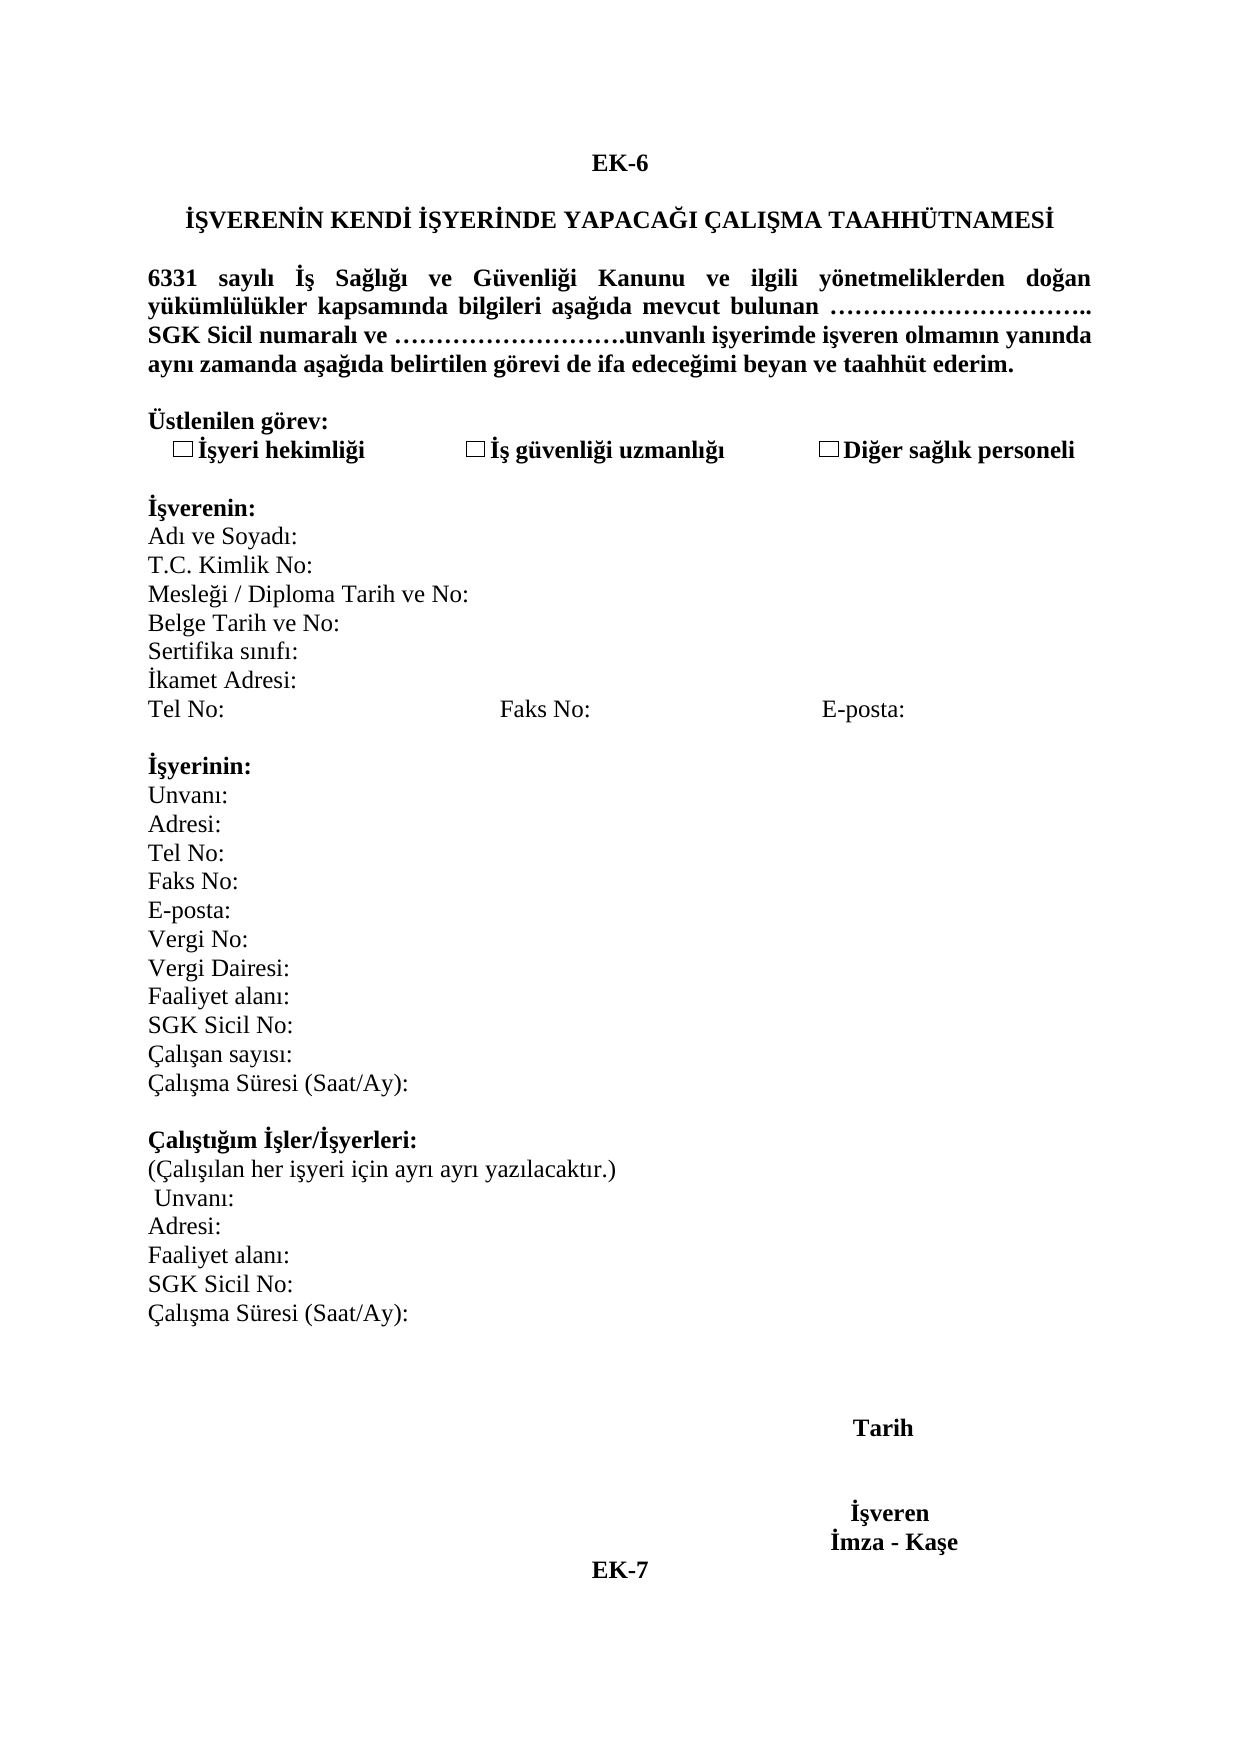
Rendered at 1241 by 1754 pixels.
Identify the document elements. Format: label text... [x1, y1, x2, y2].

text Çalıştığım İşler/İşyerleri: [148, 1125, 1093, 1154]
text Faaliyet alanı: [148, 981, 1093, 1010]
text EK-6 [148, 148, 1093, 176]
text Çalışma Süresi (Saat/Ay): [148, 1068, 1093, 1096]
text İşverenin: [148, 493, 1093, 521]
text Adı ve Soyadı: [148, 521, 1093, 550]
text Tarih [148, 1413, 1093, 1441]
text Faaliyet alanı: [148, 1240, 1093, 1269]
text Tel No: [148, 838, 1093, 866]
text 6331 sayılı İş Sağlığı ve Güvenliği Kanunu ve ilgili yönetmeliklerden doğan yükümlülükler kapsamında bilgileri aşağıda mevcut bulunan ………………………….. SGK Sicil numaralı ve ……………………….unvanlı işyerimde işveren olmamın yanında aynı zamanda aşağıda belirtilen görevi de ifa edeceğimi beyan ve taahhüt ederim. [148, 263, 1093, 378]
text İŞVERENİN KENDİ İŞYERİNDE YAPACAĞI ÇALIŞMA TAAHHÜTNAMESİ [148, 205, 1093, 234]
text Adresi: [148, 809, 1093, 838]
text İşveren [148, 1498, 1093, 1527]
text (Çalışılan her işyeri için ayrı ayrı yazılacaktır.) [148, 1154, 1093, 1183]
text SGK Sicil No: [148, 1269, 1093, 1298]
text İmza - Kaşe [148, 1527, 1093, 1556]
text Mesleği / Diploma Tarih ve No: [148, 579, 1093, 608]
text İkamet Adresi: [148, 665, 1093, 694]
text Sertifika sınıfı: [148, 636, 1093, 665]
text İşyerinin: [148, 751, 1093, 780]
text İşyeri hekimliği İş güvenliği uzmanlığı Diğer sağlık personeli [148, 435, 1093, 464]
text Faks No: [148, 866, 1093, 895]
text Tel No: Faks No: E-posta: [148, 694, 1093, 723]
text Vergi No: [148, 924, 1093, 953]
text Çalışan sayısı: [148, 1039, 1093, 1068]
text Üstlenilen görev: [148, 406, 1093, 435]
text EK-7 [148, 1556, 1093, 1584]
text Çalışma Süresi (Saat/Ay): [148, 1298, 1093, 1326]
text Unvanı: [148, 1183, 1093, 1211]
text Unvanı: [148, 780, 1093, 809]
text T.C. Kimlik No: [148, 550, 1093, 579]
text Belge Tarih ve No: [148, 608, 1093, 636]
text Adresi: [148, 1211, 1093, 1240]
text E-posta: [148, 895, 1093, 924]
text SGK Sicil No: [148, 1010, 1093, 1039]
text Vergi Dairesi: [148, 953, 1093, 981]
